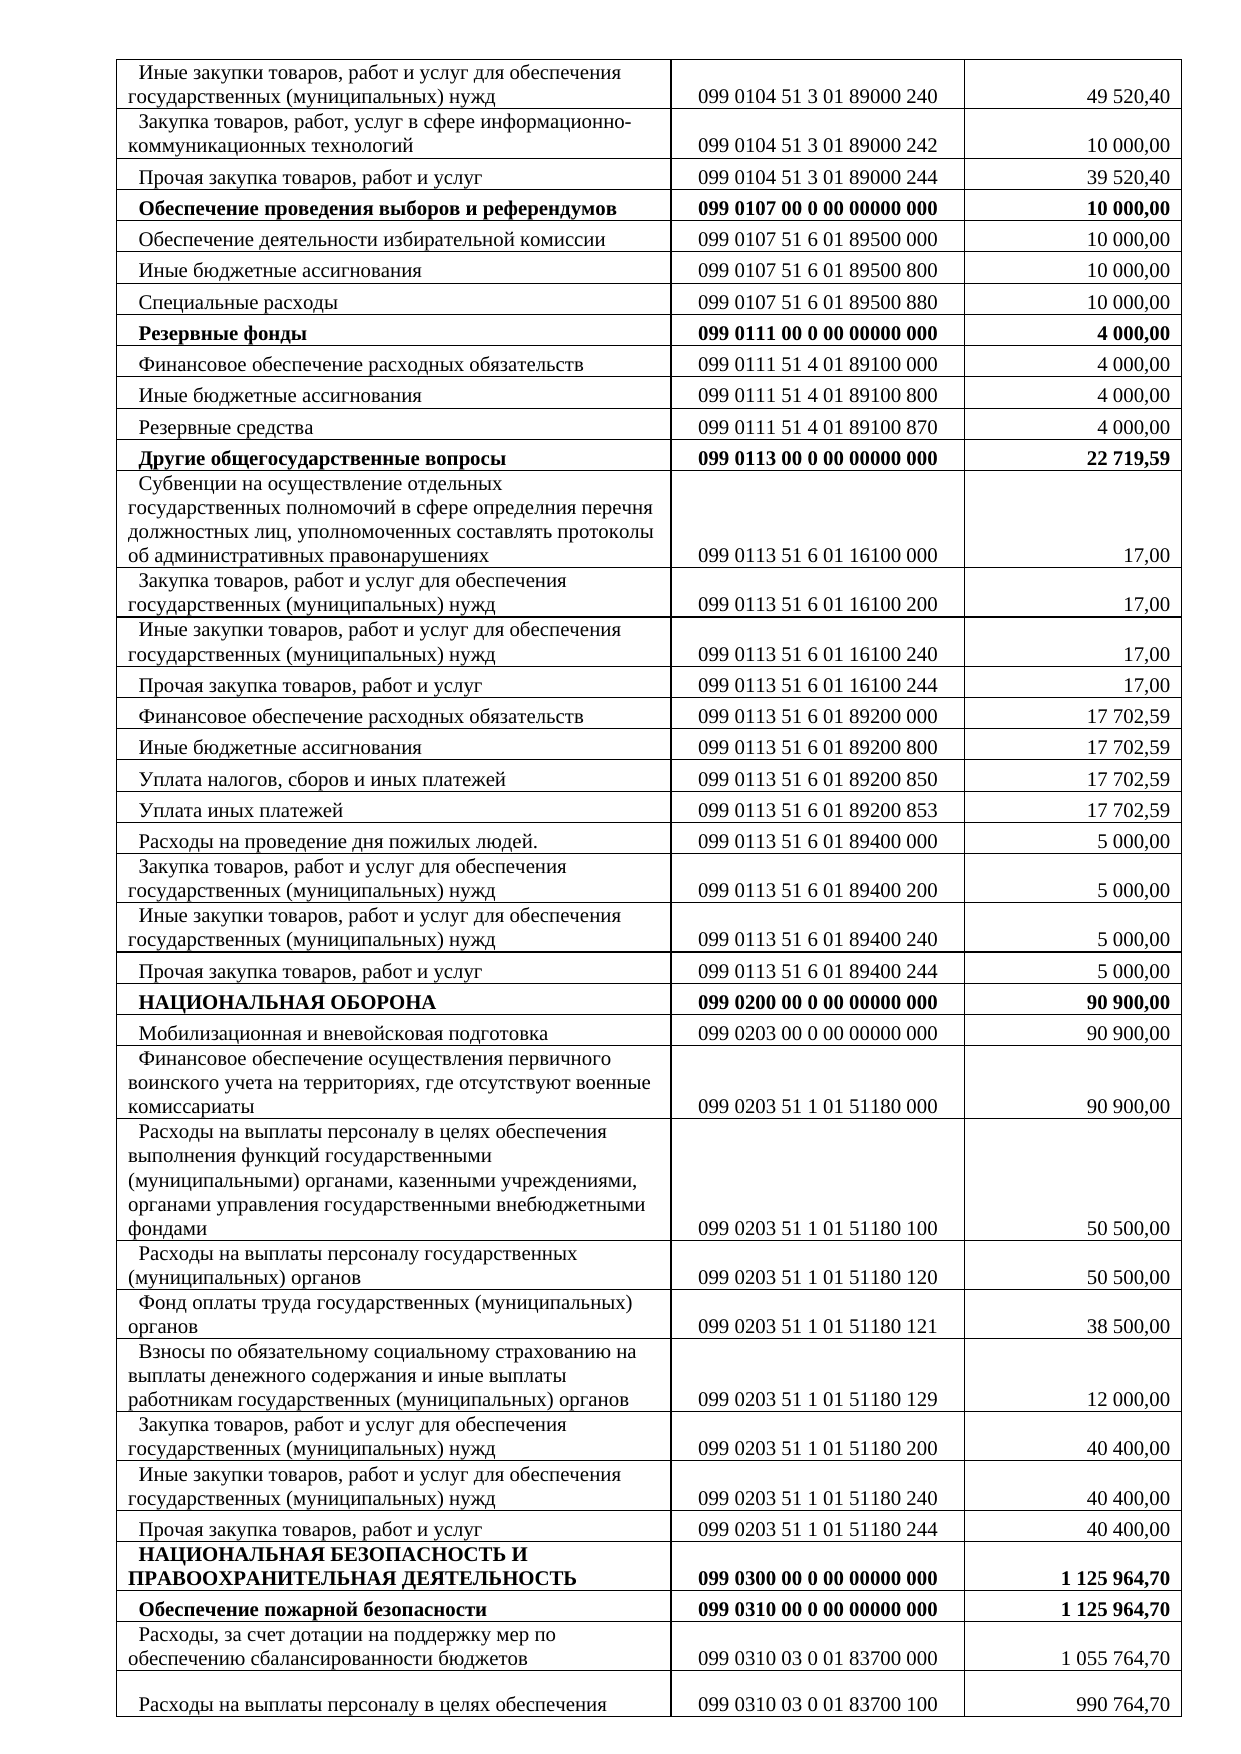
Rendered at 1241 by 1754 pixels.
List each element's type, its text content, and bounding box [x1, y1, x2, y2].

table_cell 39 520,40 [965, 159, 1181, 189]
table_cell 10 000,00 [965, 221, 1181, 251]
table_cell 099 0113 51 6 01 89200 000 [672, 698, 964, 728]
table_cell Мобилизационная и вневойсковая подготовка [117, 1015, 670, 1045]
table_cell Расходы, за счет дотации на поддержку мер по обеспечению сбалансированности бюджетов [117, 1622, 670, 1670]
table_cell Обеспечение пожарной безопасности [117, 1591, 670, 1621]
table_cell 099 0203 51 1 01 51180 200 [672, 1412, 964, 1460]
table_cell 099 0113 51 6 01 16100 200 [672, 568, 964, 616]
table_cell 17 702,59 [965, 729, 1181, 759]
table_cell Закупка товаров, работ и услуг для обеспечения государственных (муниципальных) нужд [117, 854, 670, 902]
table_cell 38 500,00 [965, 1290, 1181, 1338]
table_cell Субвенции на осуществление отдельных государственных полномочий в сфере определния перечня должностных лиц, уполномоченных составлять протоколы об административных правонарушениях [117, 471, 670, 567]
table_cell Финансовое обеспечение расходных обязательств [117, 346, 670, 376]
table_cell 17 702,59 [965, 698, 1181, 728]
table_cell 099 0113 51 6 01 16100 240 [672, 618, 964, 666]
table_cell 099 0203 51 1 01 51180 100 [672, 1119, 964, 1240]
table_cell Взносы по обязательному социальному страхованию на выплаты денежного содержания и иные выплаты работникам государственных (муниципальных) органов [117, 1339, 670, 1411]
table_cell 10 000,00 [965, 190, 1181, 220]
table_cell Иные бюджетные ассигнования [117, 729, 670, 759]
table_cell 099 0203 51 1 01 51180 244 [672, 1511, 964, 1541]
table_cell 099 0203 51 1 01 51180 240 [672, 1461, 964, 1509]
table_cell Иные закупки товаров, работ и услуг для обеспечения государственных (муниципальных) нужд [117, 618, 670, 666]
table_cell 40 400,00 [965, 1412, 1181, 1460]
table_cell 099 0203 51 1 01 51180 121 [672, 1290, 964, 1338]
table_cell Финансовое обеспечение осуществления первичного воинского учета на территориях, где отсутствуют военные комиссариаты [117, 1046, 670, 1118]
table_cell Другие общегосударственные вопросы [117, 440, 670, 470]
table_cell 099 0113 51 6 01 16100 244 [672, 667, 964, 697]
table_cell Уплата иных платежей [117, 792, 670, 822]
table_cell Расходы на проведение дня пожилых людей. [117, 823, 670, 853]
table_cell НАЦИОНАЛЬНАЯ ОБОРОНА [117, 984, 670, 1014]
table_cell 5 000,00 [965, 953, 1181, 983]
table_cell 099 0113 51 6 01 89400 000 [672, 823, 964, 853]
table_cell 099 0104 51 3 01 89000 244 [672, 159, 964, 189]
table_cell 099 0113 51 6 01 89400 200 [672, 854, 964, 902]
table_cell 099 0111 51 4 01 89100 000 [672, 346, 964, 376]
table_cell 099 0107 00 0 00 00000 000 [672, 190, 964, 220]
table_cell 099 0203 51 1 01 51180 000 [672, 1046, 964, 1118]
table_cell 12 000,00 [965, 1339, 1181, 1411]
table_cell 50 500,00 [965, 1241, 1181, 1289]
table_cell Расходы на выплаты персоналу государственных (муниципальных) органов [117, 1241, 670, 1289]
table_cell 5 000,00 [965, 854, 1181, 902]
table_cell 17 702,59 [965, 760, 1181, 791]
table_cell 099 0203 51 1 01 51180 120 [672, 1241, 964, 1289]
table_cell 4 000,00 [965, 315, 1181, 345]
table_cell 5 000,00 [965, 903, 1181, 951]
table_cell НАЦИОНАЛЬНАЯ БЕЗОПАСНОСТЬ И ПРАВООХРАНИТЕЛЬНАЯ ДЕЯТЕЛЬНОСТЬ [117, 1542, 670, 1590]
table_cell Обеспечение проведения выборов и референдумов [117, 190, 670, 220]
table_cell 099 0113 51 6 01 16100 000 [672, 471, 964, 567]
table_cell 099 0310 00 0 00 00000 000 [672, 1591, 964, 1621]
table_cell 099 0113 51 6 01 89200 853 [672, 792, 964, 822]
table_cell Иные бюджетные ассигнования [117, 377, 670, 407]
table_cell 10 000,00 [965, 252, 1181, 282]
table_cell 099 0310 03 0 01 83700 000 [672, 1622, 964, 1670]
table_cell 10 000,00 [965, 109, 1181, 157]
table_cell 17,00 [965, 471, 1181, 567]
table_cell 49 520,40 [965, 60, 1181, 108]
table_cell 099 0200 00 0 00 00000 000 [672, 984, 964, 1014]
table_cell Иные закупки товаров, работ и услуг для обеспечения государственных (муниципальных) нужд [117, 903, 670, 951]
table_cell 099 0300 00 0 00 00000 000 [672, 1542, 964, 1590]
table_cell 099 0111 51 4 01 89100 800 [672, 377, 964, 407]
table_cell 099 0111 00 0 00 00000 000 [672, 315, 964, 345]
table_cell 099 0113 51 6 01 89400 244 [672, 953, 964, 983]
table_cell Обеспечение деятельности избирательной комиссии [117, 221, 670, 251]
table_cell 099 0111 51 4 01 89100 870 [672, 409, 964, 439]
table_cell 4 000,00 [965, 409, 1181, 439]
table_cell Резервные фонды [117, 315, 670, 345]
table_cell Прочая закупка товаров, работ и услуг [117, 1511, 670, 1541]
table_cell 40 400,00 [965, 1511, 1181, 1541]
table_cell Уплата налогов, сборов и иных платежей [117, 760, 670, 791]
table_cell 90 900,00 [965, 984, 1181, 1014]
table_cell Закупка товаров, работ и услуг для обеспечения государственных (муниципальных) нужд [117, 568, 670, 616]
table_cell 099 0107 51 6 01 89500 800 [672, 252, 964, 282]
table_cell 099 0113 51 6 01 89200 800 [672, 729, 964, 759]
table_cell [117, 1671, 670, 1716]
table_cell Прочая закупка товаров, работ и услуг [117, 159, 670, 189]
table_cell 099 0104 51 3 01 89000 240 [672, 60, 964, 108]
table_cell Закупка товаров, работ и услуг для обеспечения государственных (муниципальных) нужд [117, 1412, 670, 1460]
table_cell Прочая закупка товаров, работ и услуг [117, 953, 670, 983]
table_cell Прочая закупка товаров, работ и услуг [117, 667, 670, 697]
table_cell 17 702,59 [965, 792, 1181, 822]
table_cell 4 000,00 [965, 346, 1181, 376]
table_cell Иные закупки товаров, работ и услуг для обеспечения государственных (муниципальных) нужд [117, 60, 670, 108]
table_cell Специальные расходы [117, 284, 670, 314]
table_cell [672, 1671, 964, 1716]
table_cell 1 125 964,70 [965, 1591, 1181, 1621]
table_cell Финансовое обеспечение расходных обязательств [117, 698, 670, 728]
table_cell Иные бюджетные ассигнования [117, 252, 670, 282]
table_cell 1 125 964,70 [965, 1542, 1181, 1590]
table_cell Резервные средства [117, 409, 670, 439]
table_cell Иные закупки товаров, работ и услуг для обеспечения государственных (муниципальных) нужд [117, 1461, 670, 1509]
table_cell 099 0107 51 6 01 89500 880 [672, 284, 964, 314]
table_cell 099 0203 00 0 00 00000 000 [672, 1015, 964, 1045]
table_cell 17,00 [965, 618, 1181, 666]
table_cell 099 0113 51 6 01 89400 240 [672, 903, 964, 951]
table_cell 099 0203 51 1 01 51180 129 [672, 1339, 964, 1411]
table_cell 17,00 [965, 568, 1181, 616]
table_cell Закупка товаров, работ, услуг в сфере информационно-коммуникационных технологий [117, 109, 670, 157]
table_cell 099 0104 51 3 01 89000 242 [672, 109, 964, 157]
table_cell 50 500,00 [965, 1119, 1181, 1240]
table_cell 099 0113 00 0 00 00000 000 [672, 440, 964, 470]
table_cell 1 055 764,70 [965, 1622, 1181, 1670]
table_cell 22 719,59 [965, 440, 1181, 470]
table_cell 099 0113 51 6 01 89200 850 [672, 760, 964, 791]
table_cell 5 000,00 [965, 823, 1181, 853]
table_cell 099 0107 51 6 01 89500 000 [672, 221, 964, 251]
table_cell 990 764,70 [965, 1671, 1181, 1716]
table_cell 90 900,00 [965, 1046, 1181, 1118]
table_cell 4 000,00 [965, 377, 1181, 407]
table_cell 17,00 [965, 667, 1181, 697]
table_cell 40 400,00 [965, 1461, 1181, 1509]
table_cell 90 900,00 [965, 1015, 1181, 1045]
table_cell Фонд оплаты труда государственных (муниципальных) органов [117, 1290, 670, 1338]
table_cell 10 000,00 [965, 284, 1181, 314]
